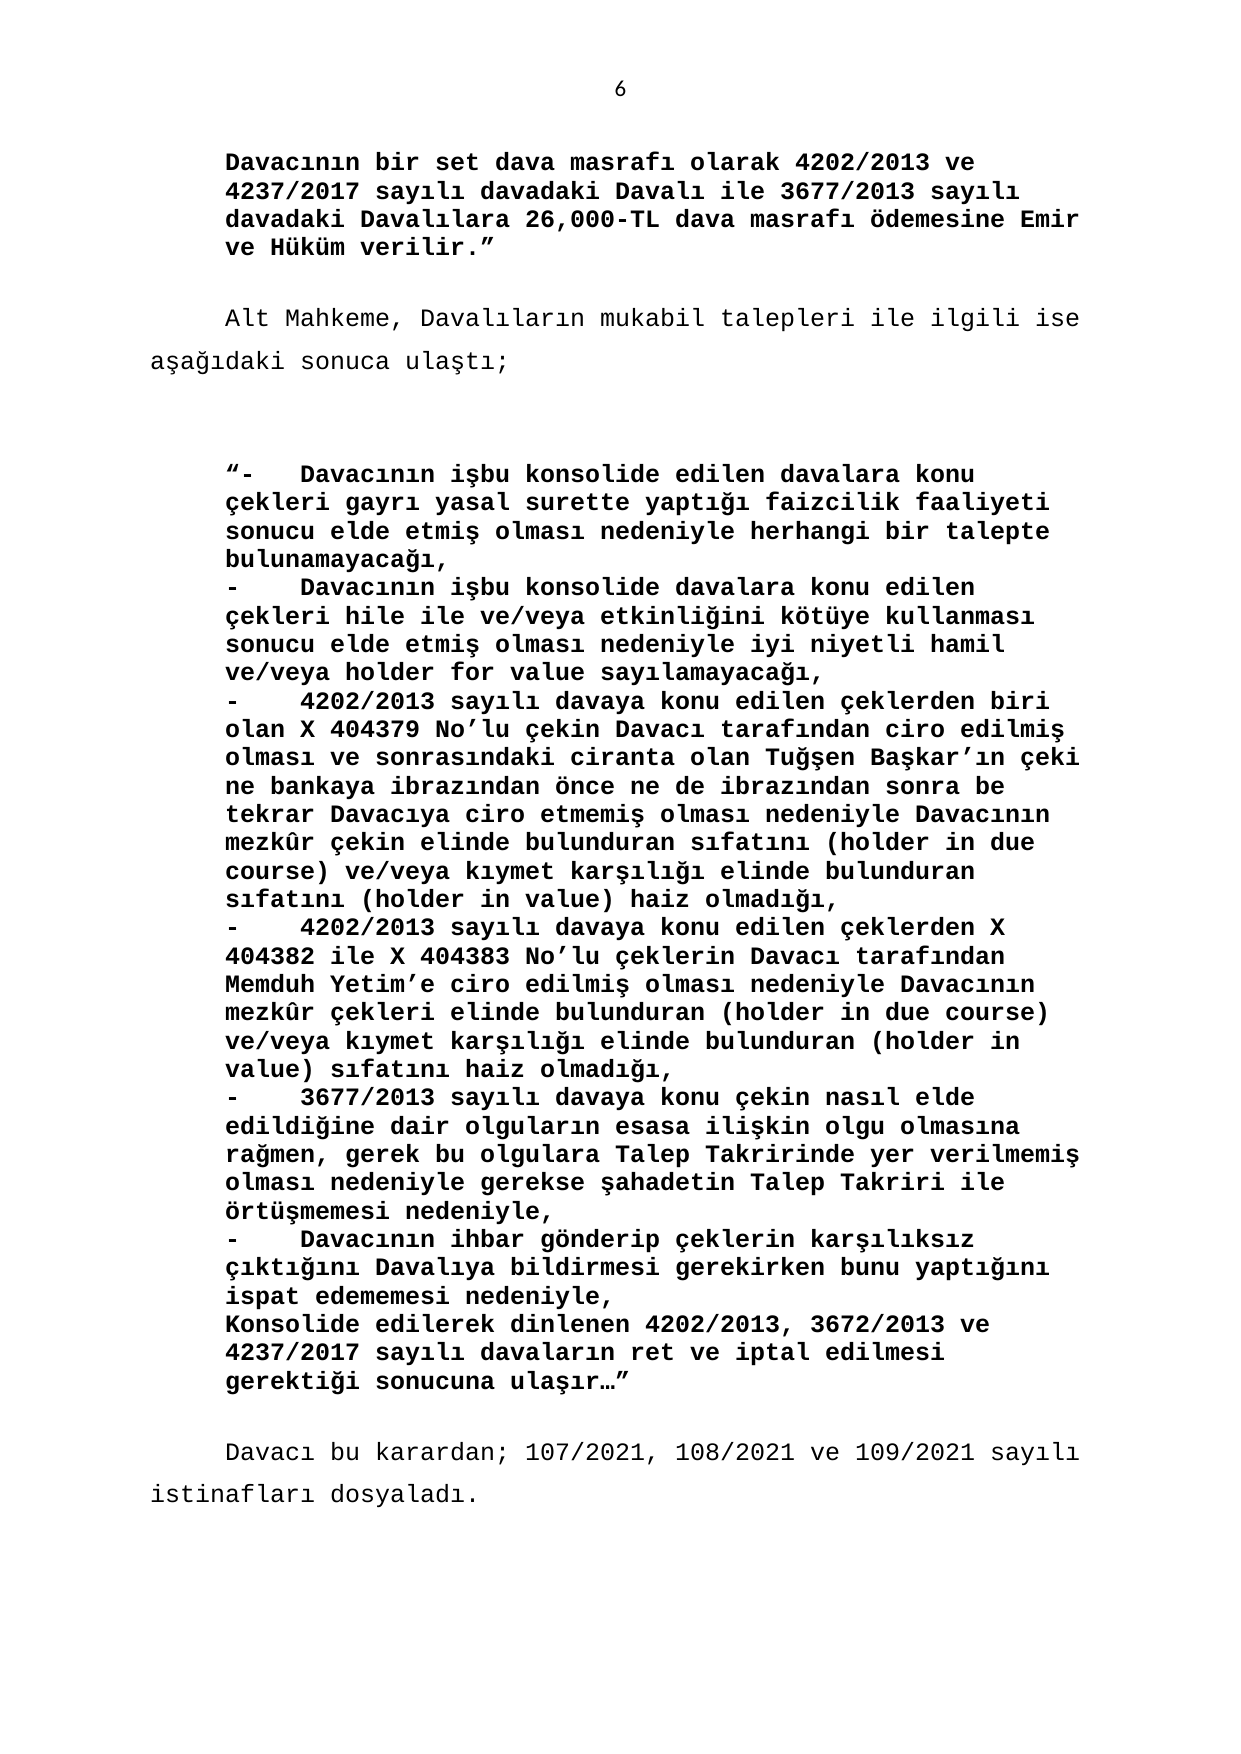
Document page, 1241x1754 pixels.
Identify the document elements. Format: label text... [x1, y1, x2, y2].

text - Davacının ihbar gönderip çeklerin karşılıksız çıktığını Davalıya bildirmesi gerekirken bunu yaptığını ispat edememesi nedeniyle, [225, 1227, 1090, 1312]
text Alt Mahkeme, Davalıların mukabil talepleri ile ilgili ise aşağıdaki sonuca ulaştı; [150, 306, 1090, 377]
text - 4202/2013 sayılı davaya konu edilen çeklerden biri olan X 404379 No’lu çekin Davacı tarafından ciro edilmiş olması ve sonrasındaki ciranta olan Tuğşen Başkar’ın çeki ne bankaya ibrazından önce ne de ibrazından sonra be tekrar Davacıya ciro etmemiş olması nedeniyle Davacının mezkûr çekin elinde bulunduran sıfatını (holder in due course) ve/veya kıymet karşılığı elinde bulunduran sıfatını (holder in value) haiz olmadığı, [225, 688, 1090, 915]
text Konsolide edilerek dinlenen 4202/2013, 3672/2013 ve 4237/2017 sayılı davaların ret ve iptal edilmesi gerektiği sonucuna ulaşır…” [225, 1312, 1090, 1397]
text - Davacının işbu konsolide davalara konu edilen çekleri hile ile ve/veya etkinliğini kötüye kullanması sonucu elde etmiş olması nedeniyle iyi niyetli hamil ve/veya holder for value sayılamayacağı, [225, 575, 1090, 688]
text - 4202/2013 sayılı davaya konu edilen çeklerden X 404382 ile X 404383 No’lu çeklerin Davacı tarafından Memduh Yetim’e ciro edilmiş olması nedeniyle Davacının mezkûr çekleri elinde bulunduran (holder in due course) ve/veya kıymet karşılığı elinde bulunduran (holder in value) sıfatını haiz olmadığı, [225, 915, 1090, 1085]
text Davacı bu karardan; 107/2021, 108/2021 ve 109/2021 sayılı istinafları dosyaladı. [150, 1439, 1090, 1510]
text Davacının bir set dava masrafı olarak 4202/2013 ve 4237/2017 sayılı davadaki Davalı ile 3677/2013 sayılı davadaki Davalılara 26,000-TL dava masrafı ödemesine Emir ve Hüküm verilir.” [225, 150, 1090, 263]
text - 3677/2013 sayılı davaya konu çekin nasıl elde edildiğine dair olguların esasa ilişkin olgu olmasına rağmen, gerek bu olgulara Talep Takririnde yer verilmemiş olması nedeniyle gerekse şahadetin Talep Takriri ile örtüşmemesi nedeniyle, [225, 1085, 1090, 1227]
text “- Davacının işbu konsolide edilen davalara konu çekleri gayrı yasal surette yaptığı faizcilik faaliyeti sonucu elde etmiş olması nedeniyle herhangi bir talepte bulunamayacağı, [225, 462, 1090, 575]
